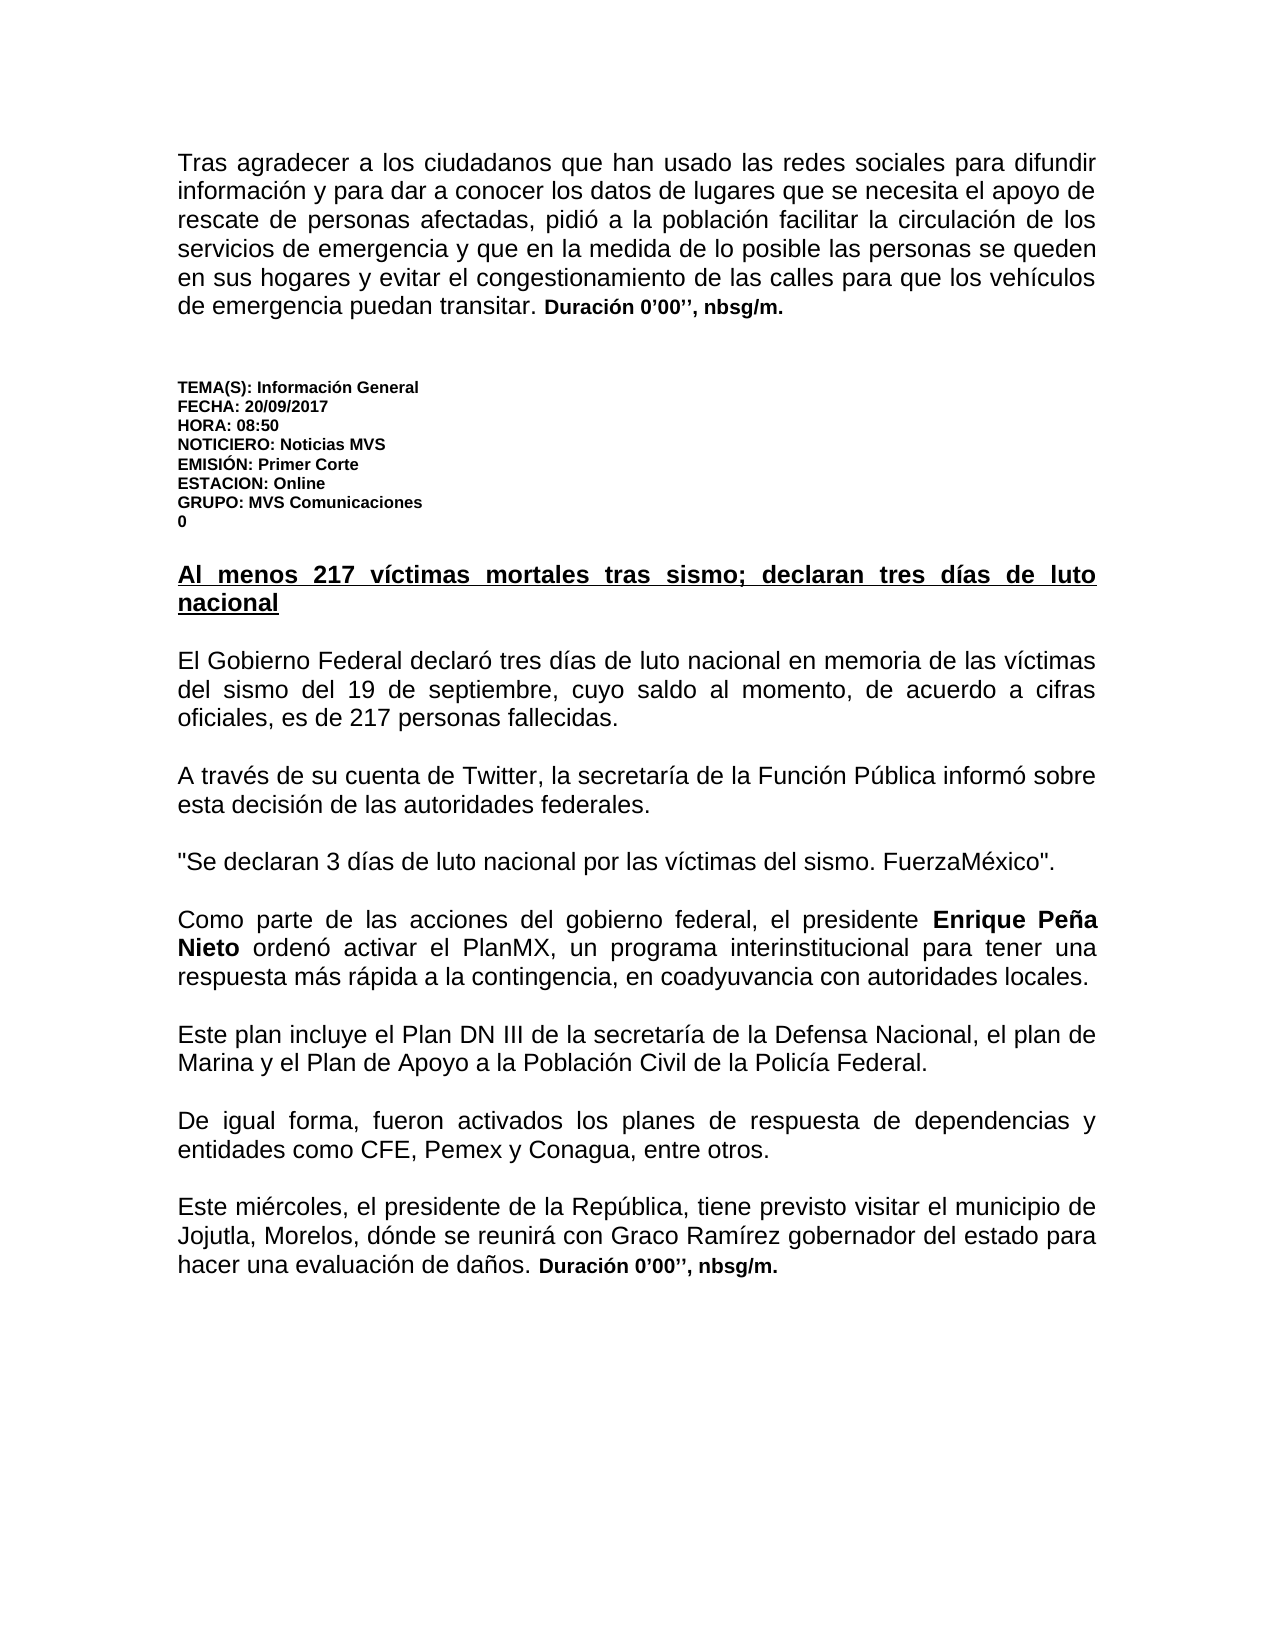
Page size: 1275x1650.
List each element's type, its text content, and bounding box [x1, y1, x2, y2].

text Tras agradecer a los ciudadanos que han usado las redes sociales para difundir información y para dar a conocer los datos de lugares que se necesita el apoyo de rescate de personas afectadas, pidió a la población facilitar la circulación de los servicios de emergencia y que en la medida de lo posible las personas se queden en sus hogares y evitar el congestionamiento de las calles para que los vehículos de emergencia puedan transitar. Duración 0’00’’, nbsg/m. [177, 148, 1098, 320]
text Este plan incluye el Plan DN III de la secretaría de la Defensa Nacional, el plan de Marina y el Plan de Apoyo a la Población Civil de la Policía Federal. [177, 1020, 1098, 1077]
text De igual forma, fueron activados los planes de respuesta de dependencias y entidades como CFE, Pemex y Conagua, entre otros. [177, 1106, 1098, 1163]
text 0 [177, 512, 1098, 531]
text El Gobierno Federal declaró tres días de luto nacional en memoria de las víctimas del sismo del 19 de septiembre, cuyo saldo al momento, de acuerdo a cifras oficiales, es de 217 personas fallecidas. [177, 646, 1098, 732]
text FECHA: 20/09/2017 [177, 397, 1098, 416]
text NOTICIERO: Noticias MVS [177, 435, 1098, 454]
text EMISIÓN: Primer Corte [177, 454, 1098, 473]
text GRUPO: MVS Comunicaciones [177, 493, 1098, 512]
text HORA: 08:50 [177, 416, 1098, 435]
text TEMA(S): Información General [177, 378, 1098, 397]
text A través de su cuenta de Twitter, la secretaría de la Función Pública informó sobre esta decisión de las autoridades federales. [177, 761, 1098, 818]
text ESTACION: Online [177, 473, 1098, 493]
text "Se declaran 3 días de luto nacional por las víctimas del sismo. FuerzaMéxico". [177, 847, 1098, 876]
text Al menos 217 víctimas mortales tras sismo; declaran tres días de luto nacional [177, 560, 1098, 617]
text Como parte de las acciones del gobierno federal, el presidente Enrique Peña Nieto ordenó activar el PlanMX, un programa interinstitucional para tener una respuesta más rápida a la contingencia, en coadyuvancia con autoridades locales. [177, 905, 1098, 991]
text Este miércoles, el presidente de la República, tiene previsto visitar el municipio de Jojutla, Morelos, dónde se reunirá con Graco Ramírez gobernador del estado para hacer una evaluación de daños. Duración 0’00’’, nbsg/m. [177, 1192, 1098, 1278]
